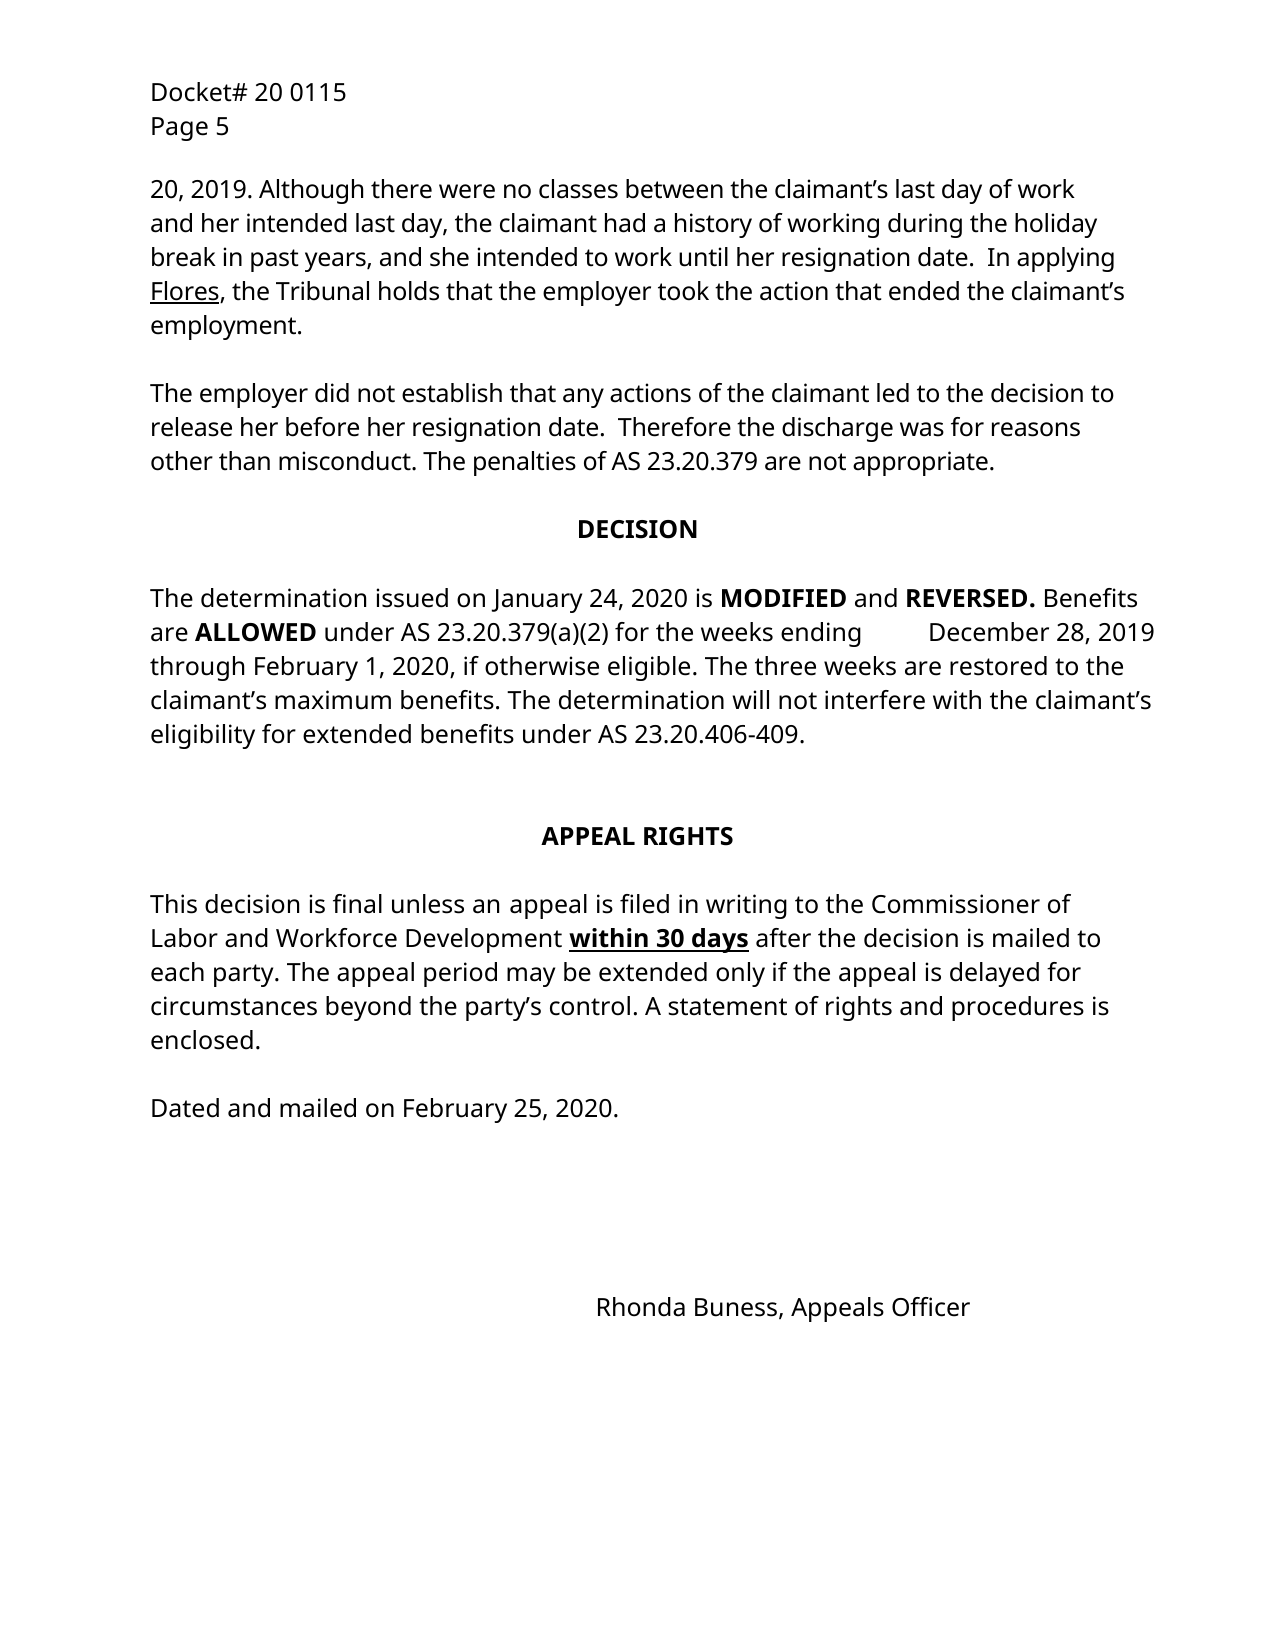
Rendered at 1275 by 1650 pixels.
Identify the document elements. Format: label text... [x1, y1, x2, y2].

text Dated and mailed on February 25, 2020. [150, 1091, 1125, 1125]
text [150, 171, 1125, 342]
subtitle APPEAL RIGHTS [150, 819, 1125, 853]
text This decision is final unless an appeal is filed in writing to the Commissioner of Labor and Workforce Development within 30 days after the decision is mailed to each party. The appeal period may be extended only if the appeal is delayed for circumstances beyond the party’s control. A statement of rights and procedures is enclosed. [150, 887, 1125, 1057]
text The determination issued on January 24, 2020 is MODIFIED and REVERSED. Benefits are ALLOWED under AS 23.20.379(a)(2) for the weeks ending December 28, 2019 through February 1, 2020, if otherwise eligible. The three weeks are restored to the claimant’s maximum benefits. The determination will not interfere with the claimant’s eligibility for extended benefits under AS 23.20.406-409. [150, 580, 1162, 751]
text The employer did not establish that any actions of the claimant led to the decision to release her before her resignation date. Therefore the discharge was for reasons other than misconduct. The penalties of AS 23.20.379 are not appropriate. [150, 376, 1125, 478]
text Rhonda Buness, Appeals Officer [150, 1290, 1125, 1324]
subtitle DECISION [150, 512, 1125, 546]
